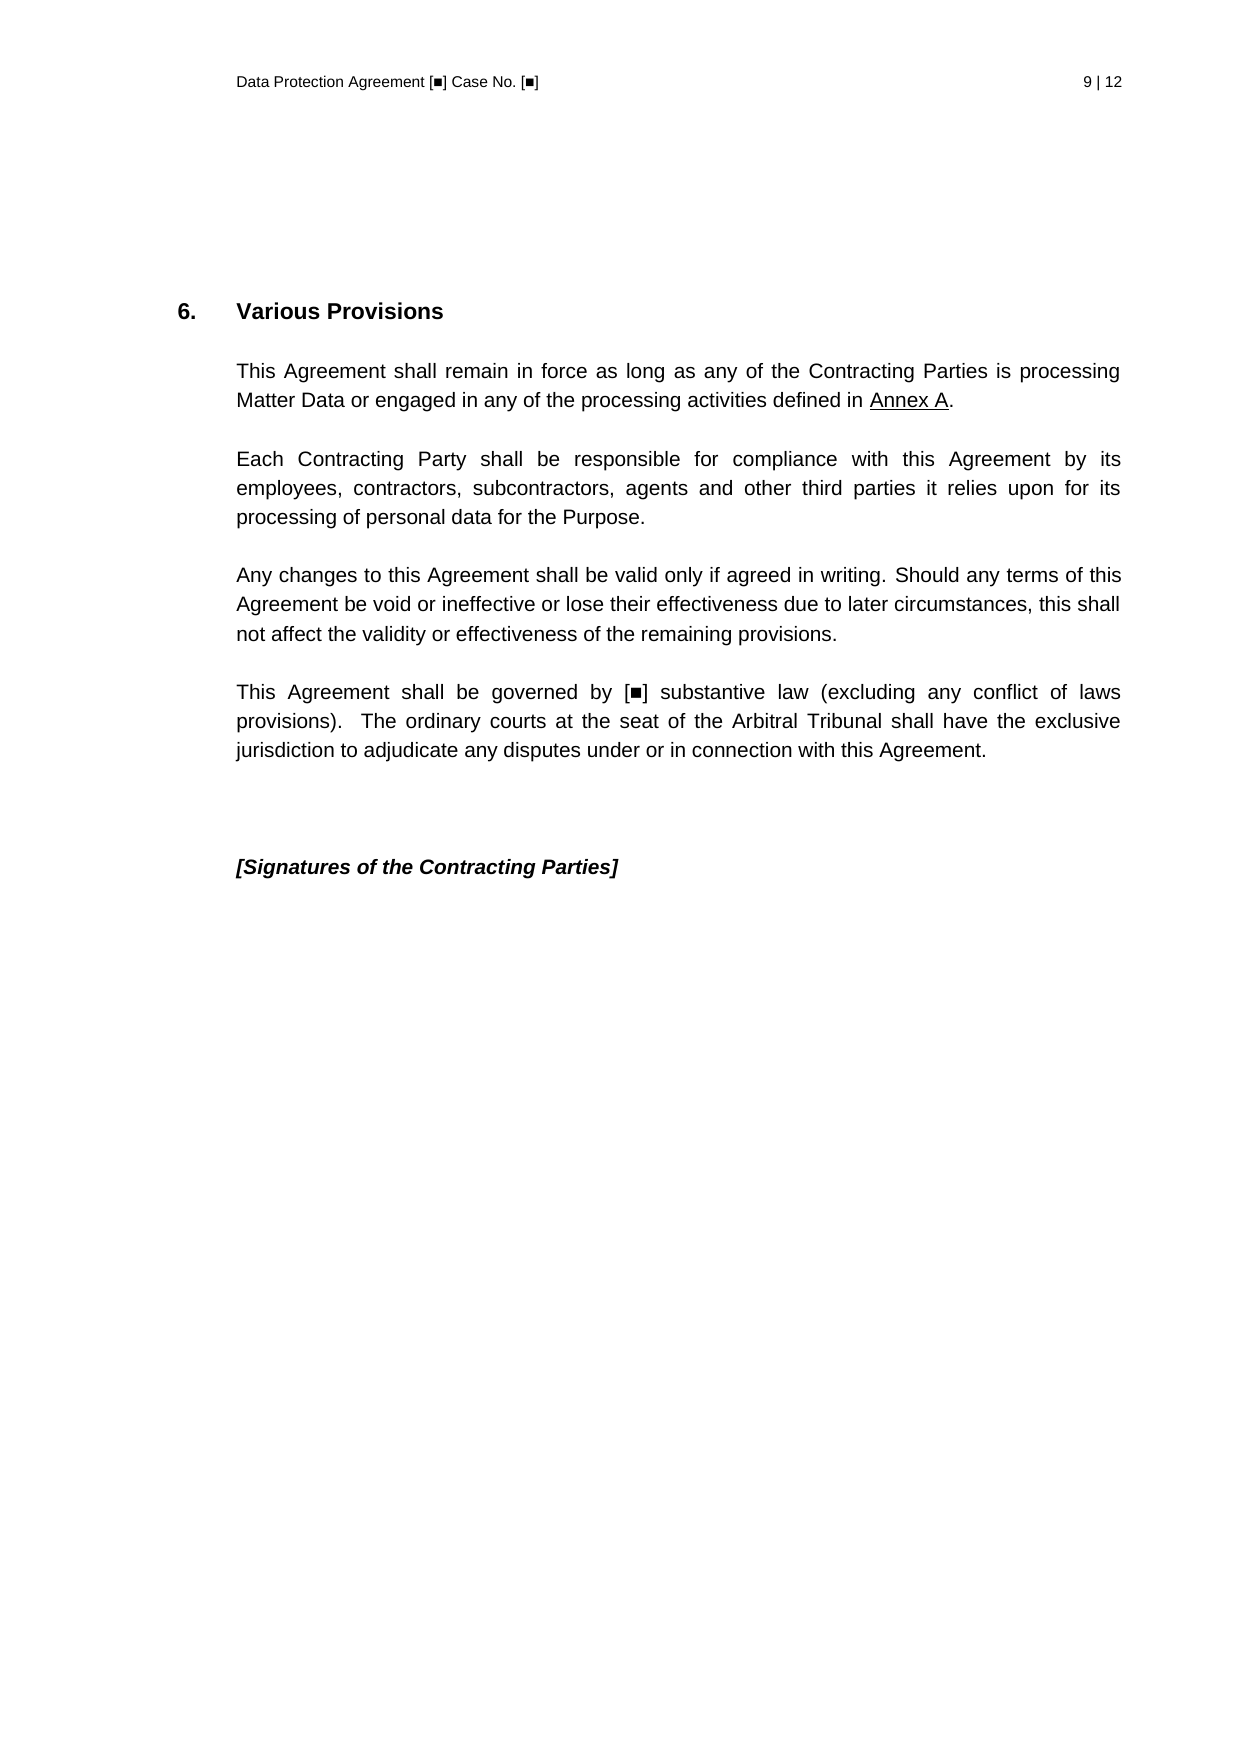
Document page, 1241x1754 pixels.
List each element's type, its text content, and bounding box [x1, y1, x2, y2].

text This Agreement shall be governed by [■] substantive law (excluding any conflict of laws provisions). The ordinary courts at the seat of the Arbitral Tribunal shall have the exclusive jurisdiction to adjudicate any disputes under or in connection with this Agreement. [236, 674, 1122, 762]
text Any changes to this Agreement shall be valid only if agreed in writing. Should any terms of this Agreement be void or ineffective or lose their effectiveness due to later circumstances, this shall not affect the validity or effectiveness of the remaining provisions. [236, 558, 1122, 645]
subtitle Various Provisions [177, 295, 1122, 324]
text [Signatures of the Contracting Parties] [236, 849, 1122, 879]
text Each Contracting Party shall be responsible for compliance with this Agreement by its employees, contractors, subcontractors, agents and other third parties it relies upon for its processing of personal data for the Purpose. [236, 441, 1122, 529]
text This Agreement shall remain in force as long as any of the Contracting Parties is processing Matter Data or engaged in any of the processing activities defined in Annex A. [236, 354, 1122, 412]
